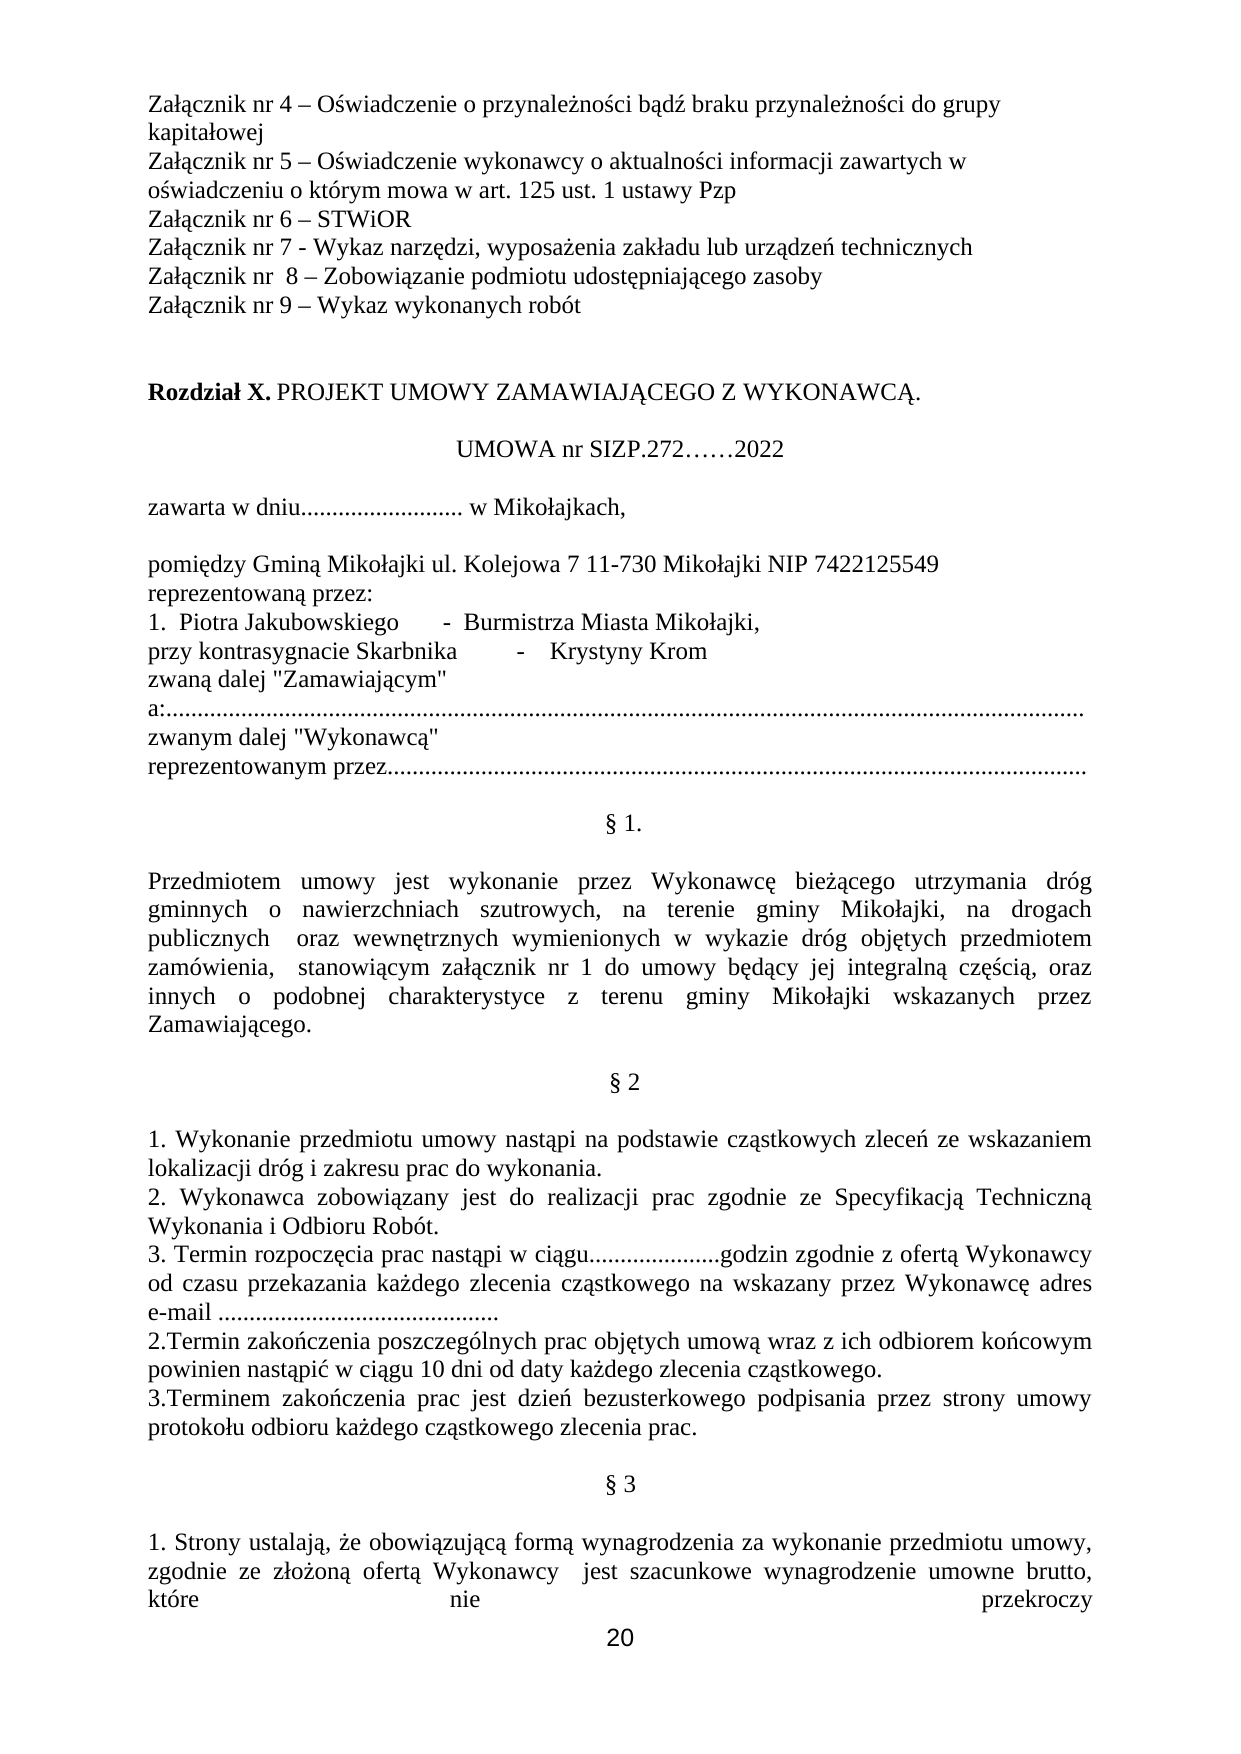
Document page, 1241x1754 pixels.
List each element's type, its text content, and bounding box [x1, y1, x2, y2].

text Przedmiotem umowy jest wykonanie przez Wykonawcę bieżącego utrzymania dróg gminnych o nawierzchniach szutrowych, na terenie gminy Mikołajki, na drogach publicznych oraz wewnętrznych wymienionych w wykazie dróg objętych przedmiotem zamówienia, stanowiącym załącznik nr 1 do umowy będący jej integralną częścią, oraz innych o podobnej charakterystyce z terenu gminy Mikołajki wskazanych przez Zamawiającego. [148, 866, 1093, 1038]
text Załącznik nr 5 – Oświadczenie wykonawcy o aktualności informacji zawartych w oświadczeniu o którym mowa w art. 125 ust. 1 ustawy Pzp [148, 146, 1093, 204]
text 2.Termin zakończenia poszczególnych prac objętych umową wraz z ich odbiorem końcowym powinien nastąpić w ciągu 10 dni od daty każdego zlecenia cząstkowego. [148, 1326, 1093, 1383]
text Załącznik nr 6 – STWiOR [148, 204, 1093, 232]
text § 2 [148, 1067, 1093, 1096]
text a:...................................................................................................................................................zwanym dalej "Wykonawcą" [148, 693, 1093, 751]
text 1. Piotra Jakubowskiego - Burmistrza Miasta Mikołajki, [148, 607, 1093, 636]
text przy kontrasygnacie Skarbnika - Krystyny Krom [148, 636, 1093, 664]
text 3. Termin rozpoczęcia prac nastąpi w ciągu.....................godzin zgodnie z ofertą Wykonawcy od czasu przekazania każdego zlecenia cząstkowego na wskazany przez Wykonawcę adres e-mail ............................................. [148, 1239, 1093, 1326]
text 3.Terminem zakończenia prac jest dzień bezusterkowego podpisania przez strony umowy protokołu odbioru każdego cząstkowego zlecenia prac. [148, 1383, 1093, 1441]
text § 3 [148, 1469, 1093, 1498]
text reprezentowaną przez: [148, 578, 1093, 607]
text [148, 1527, 1093, 1613]
text UMOWA nr SIZP.272……2022 [148, 434, 1093, 463]
text § 1. [148, 808, 1093, 837]
text 2. Wykonawca zobowiązany jest do realizacji prac zgodnie ze Specyfikacją Techniczną Wykonania i Odbioru Robót. [148, 1182, 1093, 1239]
text Rozdział X. PROJEKT UMOWY ZAMAWIAJĄCEGO Z WYKONAWCĄ. [148, 377, 1093, 405]
text zwaną dalej "Zamawiającym" [148, 664, 1093, 693]
text Załącznik nr 7 - Wykaz narzędzi, wyposażenia zakładu lub urządzeń technicznych [148, 232, 1093, 261]
text Załącznik nr 4 – Oświadczenie o przynależności bądź braku przynależności do grupy kapitałowej [148, 89, 1093, 146]
text Załącznik nr 9 – Wykaz wykonanych robót [148, 290, 1093, 319]
text reprezentowanym przez................................................................................................................ [148, 751, 1093, 779]
text zawarta w dniu.......................... w Mikołajkach, [148, 492, 1093, 521]
text 1. Wykonanie przedmiotu umowy nastąpi na podstawie cząstkowych zleceń ze wskazaniem lokalizacji dróg i zakresu prac do wykonania. [148, 1124, 1093, 1182]
text Załącznik nr 8 – Zobowiązanie podmiotu udostępniającego zasoby [148, 261, 1093, 290]
text pomiędzy Gminą Mikołajki ul. Kolejowa 7 11-730 Mikołajki NIP 7422125549 [148, 549, 1093, 578]
